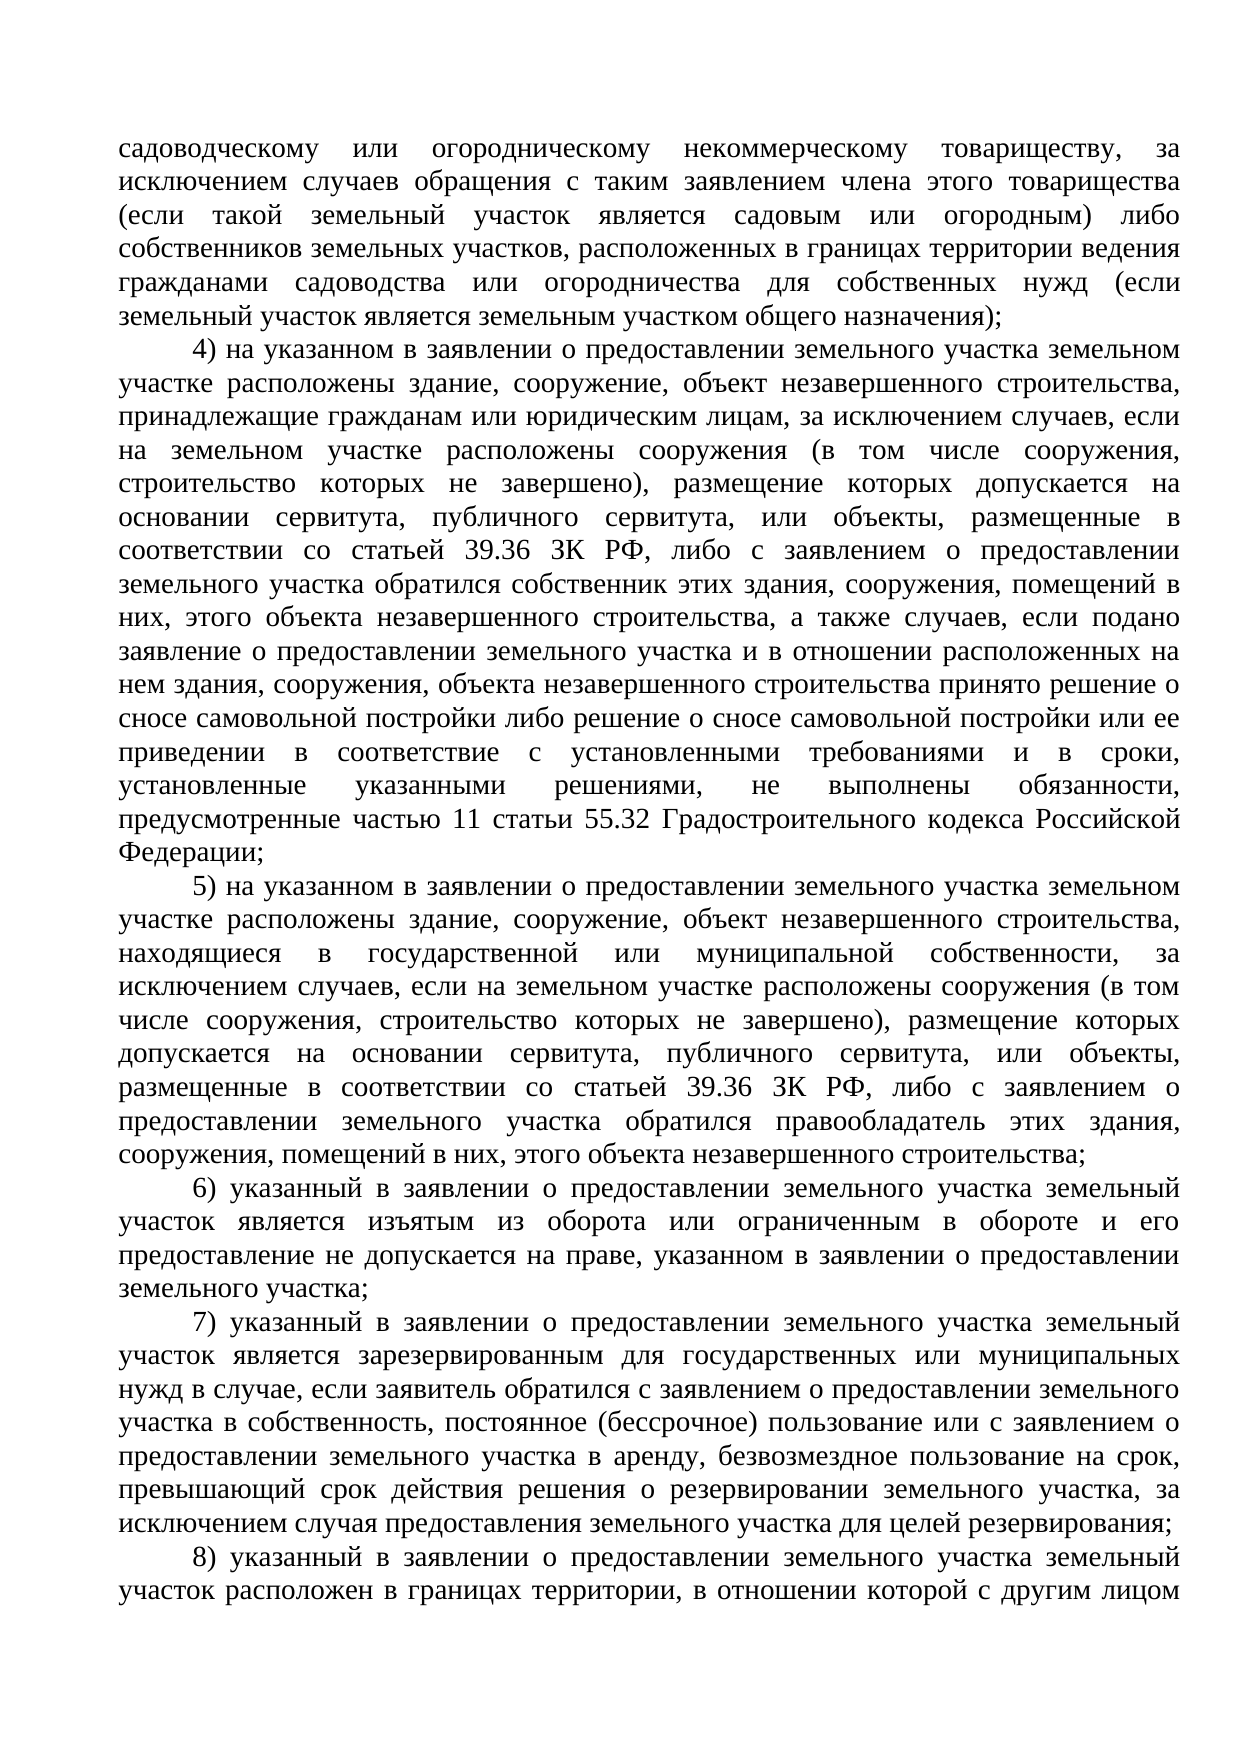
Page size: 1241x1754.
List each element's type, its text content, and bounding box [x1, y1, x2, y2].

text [118, 130, 1181, 331]
text 5) на указанном в заявлении о предоставлении земельного участка земельном участке расположены здание, сооружение, объект незавершенного строительства, находящиеся в государственной или муниципальной собственности, за исключением случаев, если на земельном участке расположены сооружения (в том числе сооружения, строительство которых не завершено), размещение которых допускается на основании сервитута, публичного сервитута, или объекты, размещенные в соответствии со статьей 39.36 ЗК РФ, либо с заявлением о предоставлении земельного участка обратился правообладатель этих здания, сооружения, помещений в них, этого объекта незавершенного строительства; [118, 868, 1181, 1170]
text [118, 1539, 1181, 1606]
text 6) указанный в заявлении о предоставлении земельного участка земельный участок является изъятым из оборота или ограниченным в обороте и его предоставление не допускается на праве, указанном в заявлении о предоставлении земельного участка; [118, 1170, 1181, 1304]
text 4) на указанном в заявлении о предоставлении земельного участка земельном участке расположены здание, сооружение, объект незавершенного строительства, принадлежащие гражданам или юридическим лицам, за исключением случаев, если на земельном участке расположены сооружения (в том числе сооружения, строительство которых не завершено), размещение которых допускается на основании сервитута, публичного сервитута, или объекты, размещенные в соответствии со статьей 39.36 ЗК РФ, либо с заявлением о предоставлении земельного участка обратился собственник этих здания, сооружения, помещений в них, этого объекта незавершенного строительства, а также случаев, если подано заявление о предоставлении земельного участка и в отношении расположенных на нем здания, сооружения, объекта незавершенного строительства принято решение о сносе самовольной постройки либо решение о сносе самовольной постройки или ее приведении в соответствие с установленными требованиями и в сроки, установленные указанными решениями, не выполнены обязанности, предусмотренные частью 11 статьи 55.32 Градостроительного кодекса Российской Федерации; [118, 331, 1181, 868]
text 7) указанный в заявлении о предоставлении земельного участка земельный участок является зарезервированным для государственных или муниципальных нужд в случае, если заявитель обратился с заявлением о предоставлении земельного участка в собственность, постоянное (бессрочное) пользование или с заявлением о предоставлении земельного участка в аренду, безвозмездное пользование на срок, превышающий срок действия решения о резервировании земельного участка, за исключением случая предоставления земельного участка для целей резервирования; [118, 1304, 1181, 1539]
